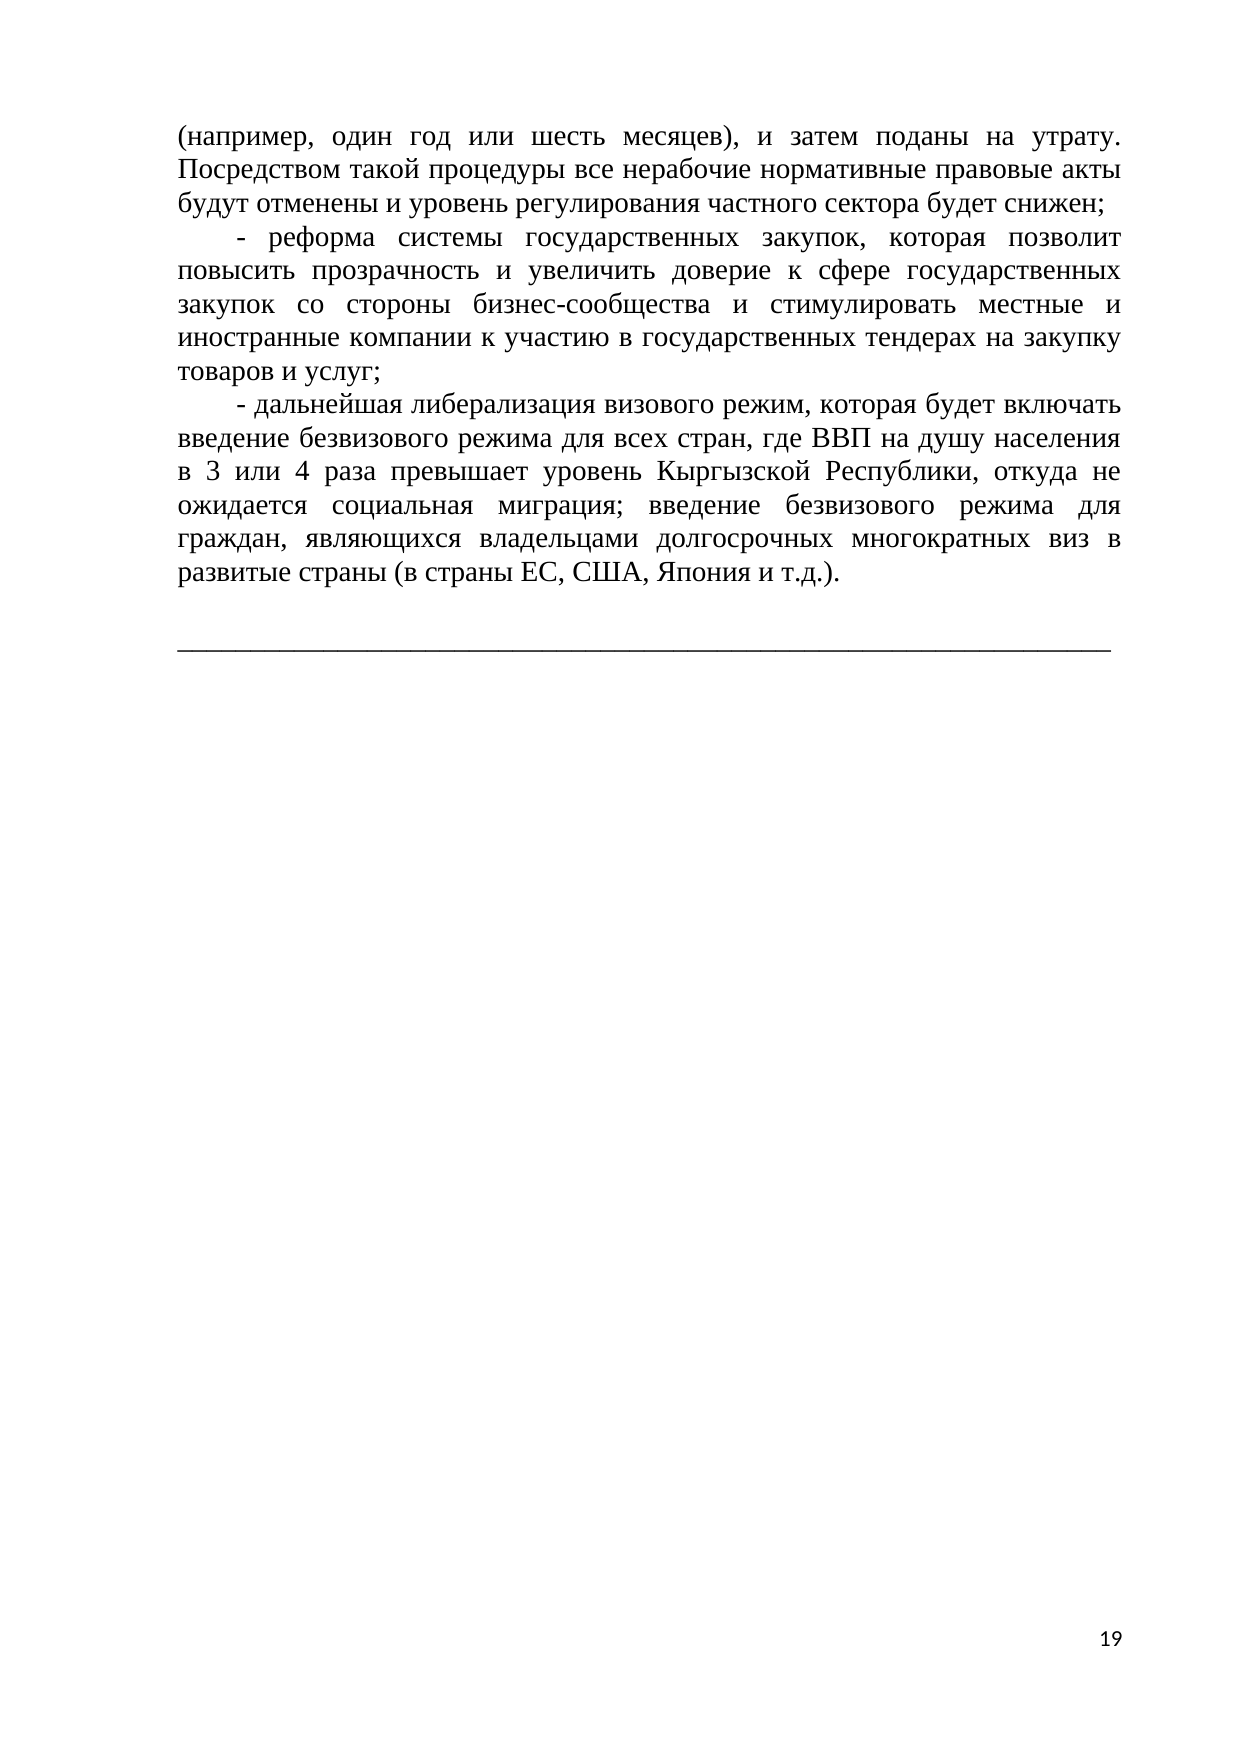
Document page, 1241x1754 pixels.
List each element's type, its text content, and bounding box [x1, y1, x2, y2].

text ________________________________________________________________ [177, 621, 1122, 655]
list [177, 118, 1122, 219]
list - реформа системы государственных закупок, которая позволит повысить прозрачность и увеличить доверие к сфере государственных закупок со стороны бизнес-сообщества и стимулировать местные и иностранные компании к участию в государственных тендерах на закупку товаров и услуг; [177, 219, 1122, 386]
list - дальнейшая либерализация визового режим, которая будет включать введение безвизового режима для всех стран, где ВВП на душу населения в 3 или 4 раза превышает уровень Кыргызской Республики, откуда не ожидается социальная миграция; введение безвизового режима для граждан, являющихся владельцами долгосрочных многократных виз в развитые страны (в страны ЕС, США, Япония и т.д.). [177, 386, 1122, 588]
